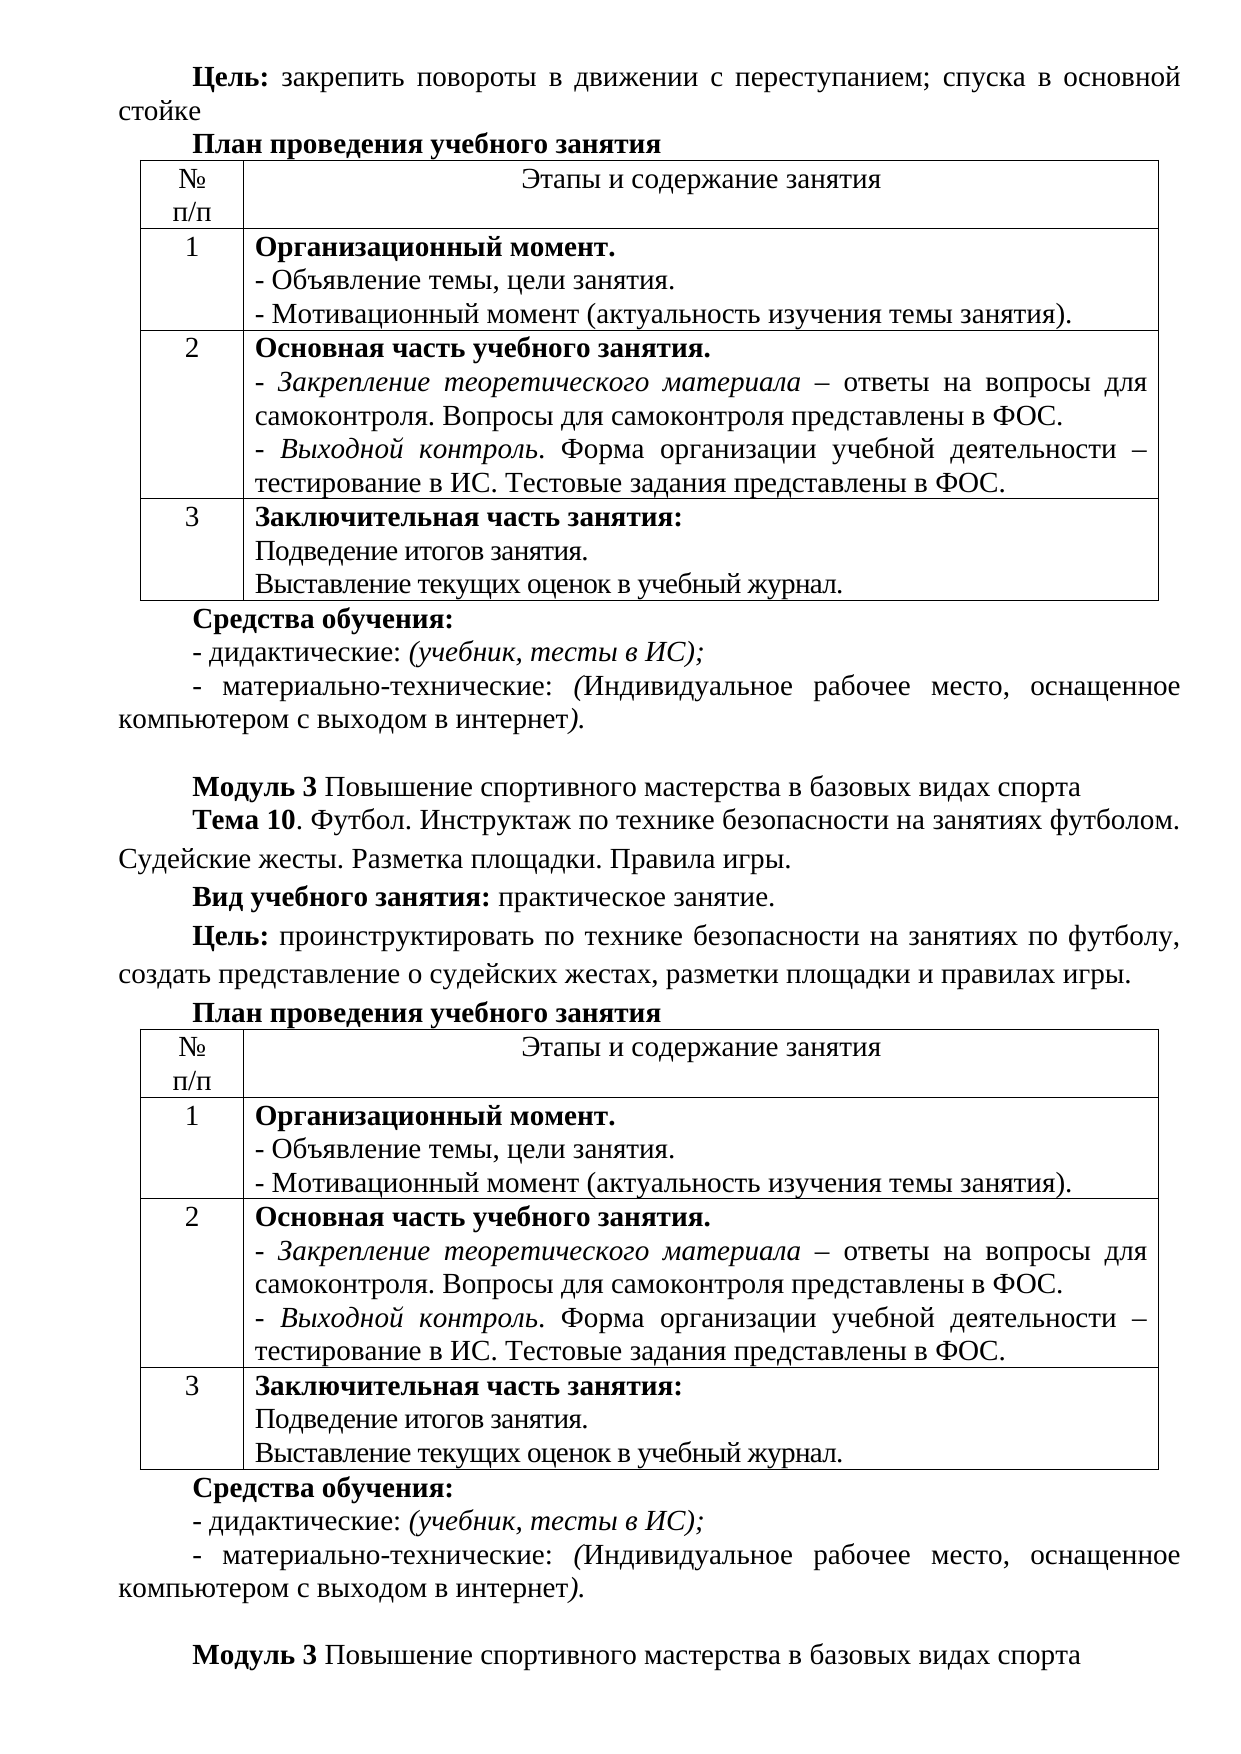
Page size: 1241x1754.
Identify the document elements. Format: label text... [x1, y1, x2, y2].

table_cell 1 [141, 229, 243, 329]
table_cell 1 [141, 1098, 243, 1198]
text Вид учебного занятия: практическое занятие. [118, 879, 1181, 913]
table_cell Заключительная часть занятия: Подведение итогов занятия. Выставление текущих оценок в учебный журнал. [244, 499, 1158, 600]
table_cell Организационный момент. - Объявление темы, цели занятия. - Мотивационный момент (актуальность изучения темы занятия). [244, 1098, 1158, 1198]
text - дидактические: (учебник, тесты в ИС); [118, 634, 1181, 668]
text Тема 10. Футбол. Инструктаж по технике безопасности на занятиях футболом. Судейские жесты. Разметка площадки. Правила игры. [118, 802, 1181, 874]
table_header № п/п [141, 161, 243, 228]
table_cell 2 [141, 331, 243, 498]
text Модуль 3 Повышение спортивного мастерства в базовых видах спорта [118, 1637, 1181, 1671]
list - материально-технические: (Индивидуальное рабочее место, оснащенное компьютером с выходом в интернет). [118, 1537, 1181, 1604]
text План проведения учебного занятия [118, 126, 1181, 160]
table_cell 3 [141, 499, 243, 600]
text Средства обучения: [118, 1470, 1181, 1503]
text Цель: закрепить повороты в движении с переступанием; спуска в основной стойке [118, 59, 1181, 126]
text - дидактические: (учебник, тесты в ИС); [118, 1503, 1181, 1537]
table_header Этапы и содержание занятия [244, 1030, 1158, 1097]
table_cell Организационный момент. - Объявление темы, цели занятия. - Мотивационный момент (актуальность изучения темы занятия). [244, 229, 1158, 329]
text План проведения учебного занятия [118, 995, 1181, 1028]
text Модуль 3 Повышение спортивного мастерства в базовых видах спорта [118, 769, 1181, 802]
text Средства обучения: [118, 601, 1181, 634]
table_cell Заключительная часть занятия: Подведение итогов занятия. Выставление текущих оценок в учебный журнал. [244, 1368, 1158, 1469]
table_cell 3 [141, 1368, 243, 1469]
table_header № п/п [141, 1030, 243, 1097]
text Цель: проинструктировать по технике безопасности на занятиях по футболу, создать представление о судейских жестах, разметки площадки и правилах игры. [118, 918, 1181, 990]
list - материально-технические: (Индивидуальное рабочее место, оснащенное компьютером с выходом в интернет). [118, 668, 1181, 735]
table_cell 2 [141, 1199, 243, 1367]
table_header Этапы и содержание занятия [244, 161, 1158, 228]
